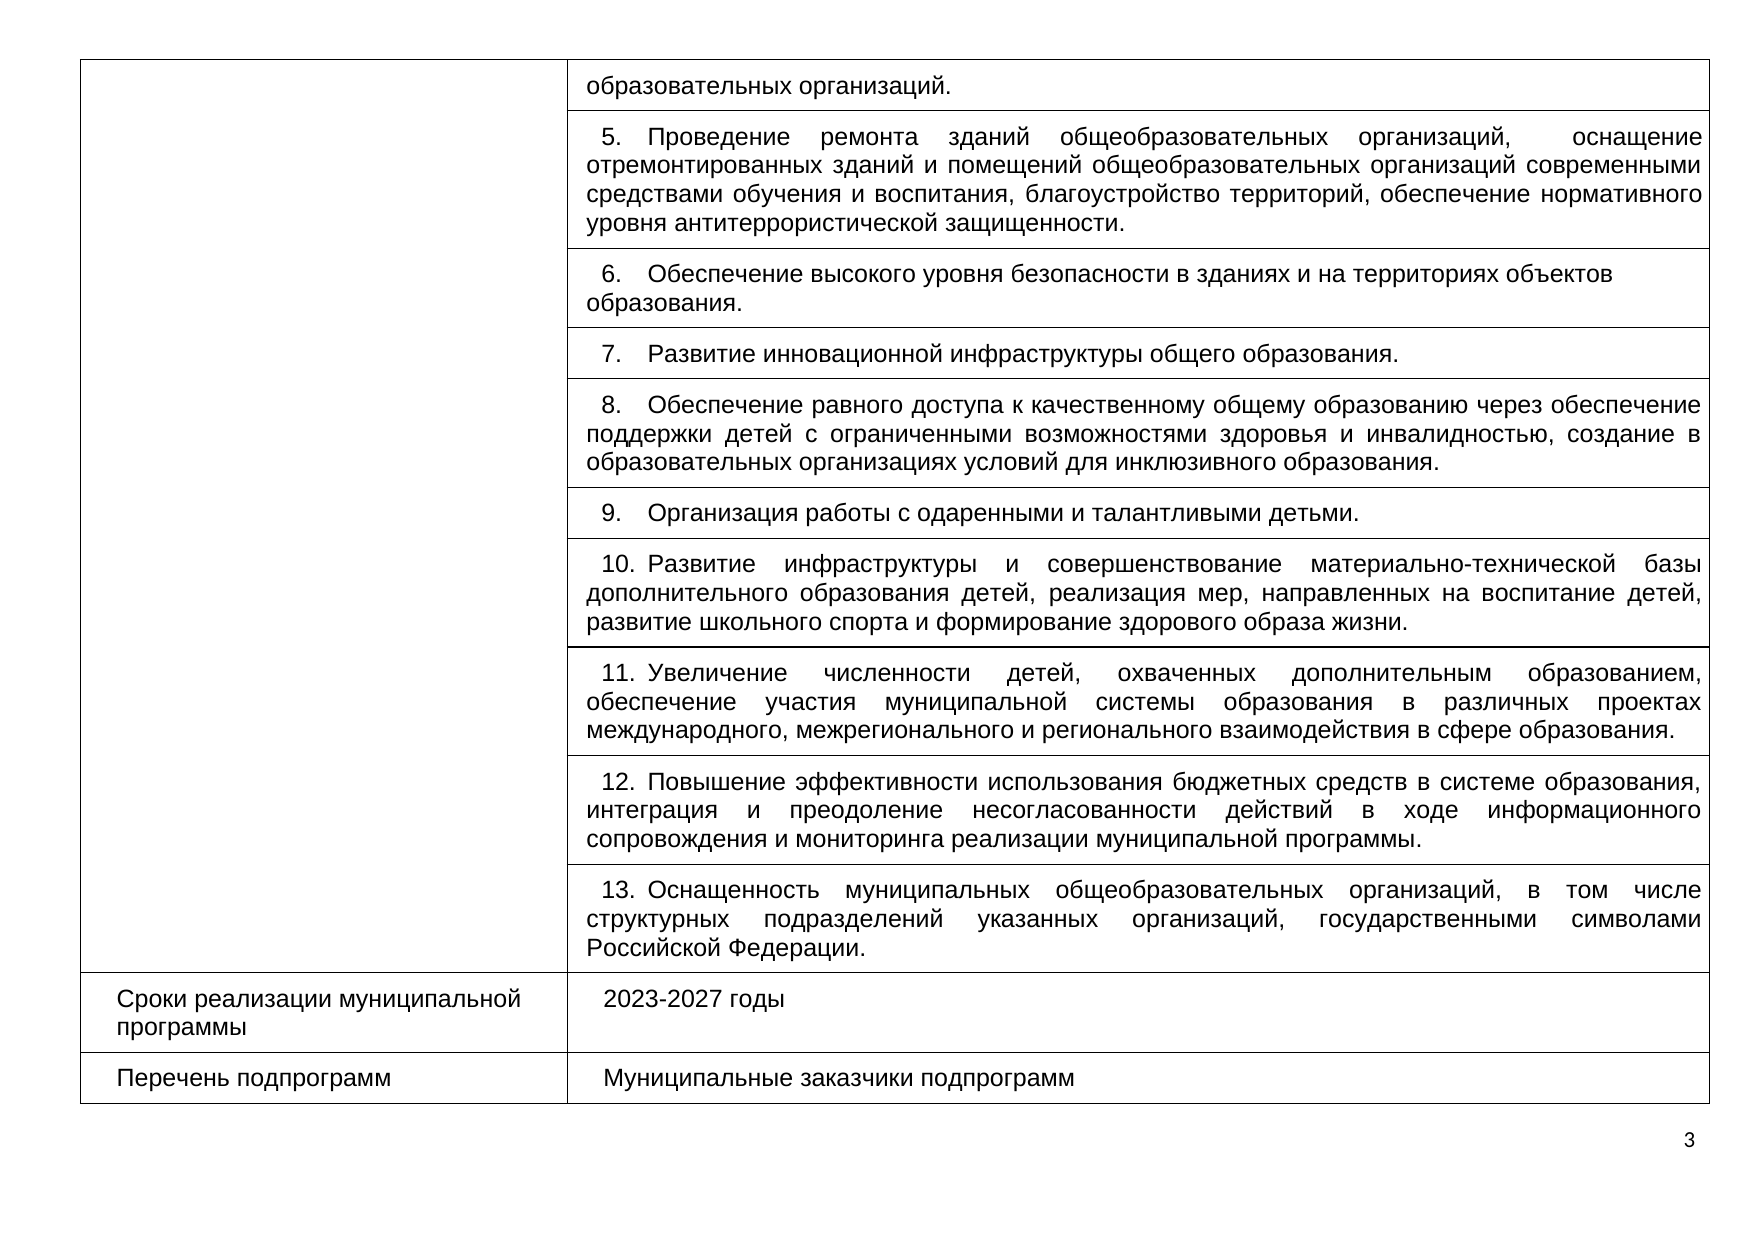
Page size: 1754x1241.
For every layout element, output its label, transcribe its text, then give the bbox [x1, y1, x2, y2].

table_cell Развитие инновационной инфраструктуры общего образования. [568, 328, 1709, 378]
table_cell Муниципальные заказчики подпрограмм [568, 1053, 1709, 1103]
table_cell Проведение ремонта зданий общеобразовательных организаций, оснащение отремонтированных зданий и помещений общеобразовательных организаций современными средствами обучения и воспитания, благоустройство территорий, обеспечение нормативного уровня антитеррористической защищенности. [568, 111, 1709, 247]
table_cell Перечень подпрограмм [81, 1053, 567, 1103]
table_cell Организация работы с одаренными и талантливыми детьми. [568, 488, 1709, 538]
table_cell Увеличение численности детей, охваченных дополнительным образованием, обеспечение участия муниципальной системы образования в различных проектах международного, межрегионального и регионального взаимодействия в сфере образования. [568, 648, 1709, 755]
table_cell Обеспечение равного доступа к качественному общему образованию через обеспечение поддержки детей с ограниченными возможностями здоровья и инвалидностью, создание в образовательных организациях условий для инклюзивного образования. [568, 379, 1709, 487]
table_cell Сроки реализации муниципальной программы [81, 973, 567, 1052]
table_cell 2023-2027 годы [568, 973, 1709, 1052]
table_cell Обеспечение высокого уровня безопасности в зданиях и на территориях объектов образования. [568, 249, 1709, 327]
table_cell Повышение эффективности использования бюджетных средств в системе образования, интеграция и преодоление несогласованности действий в ходе информационного сопровождения и мониторинга реализации муниципальной программы. [568, 756, 1709, 863]
table_cell Оснащенность муниципальных общеобразовательных организаций, в том числе структурных подразделений указанных организаций, государственными символами Российской Федерации. [568, 865, 1709, 972]
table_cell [568, 60, 1709, 110]
table_cell Развитие инфраструктуры и совершенствование материально-технической базы дополнительного образования детей, реализация мер, направленных на воспитание детей, развитие школьного спорта и формирование здорового образа жизни. [568, 539, 1709, 646]
